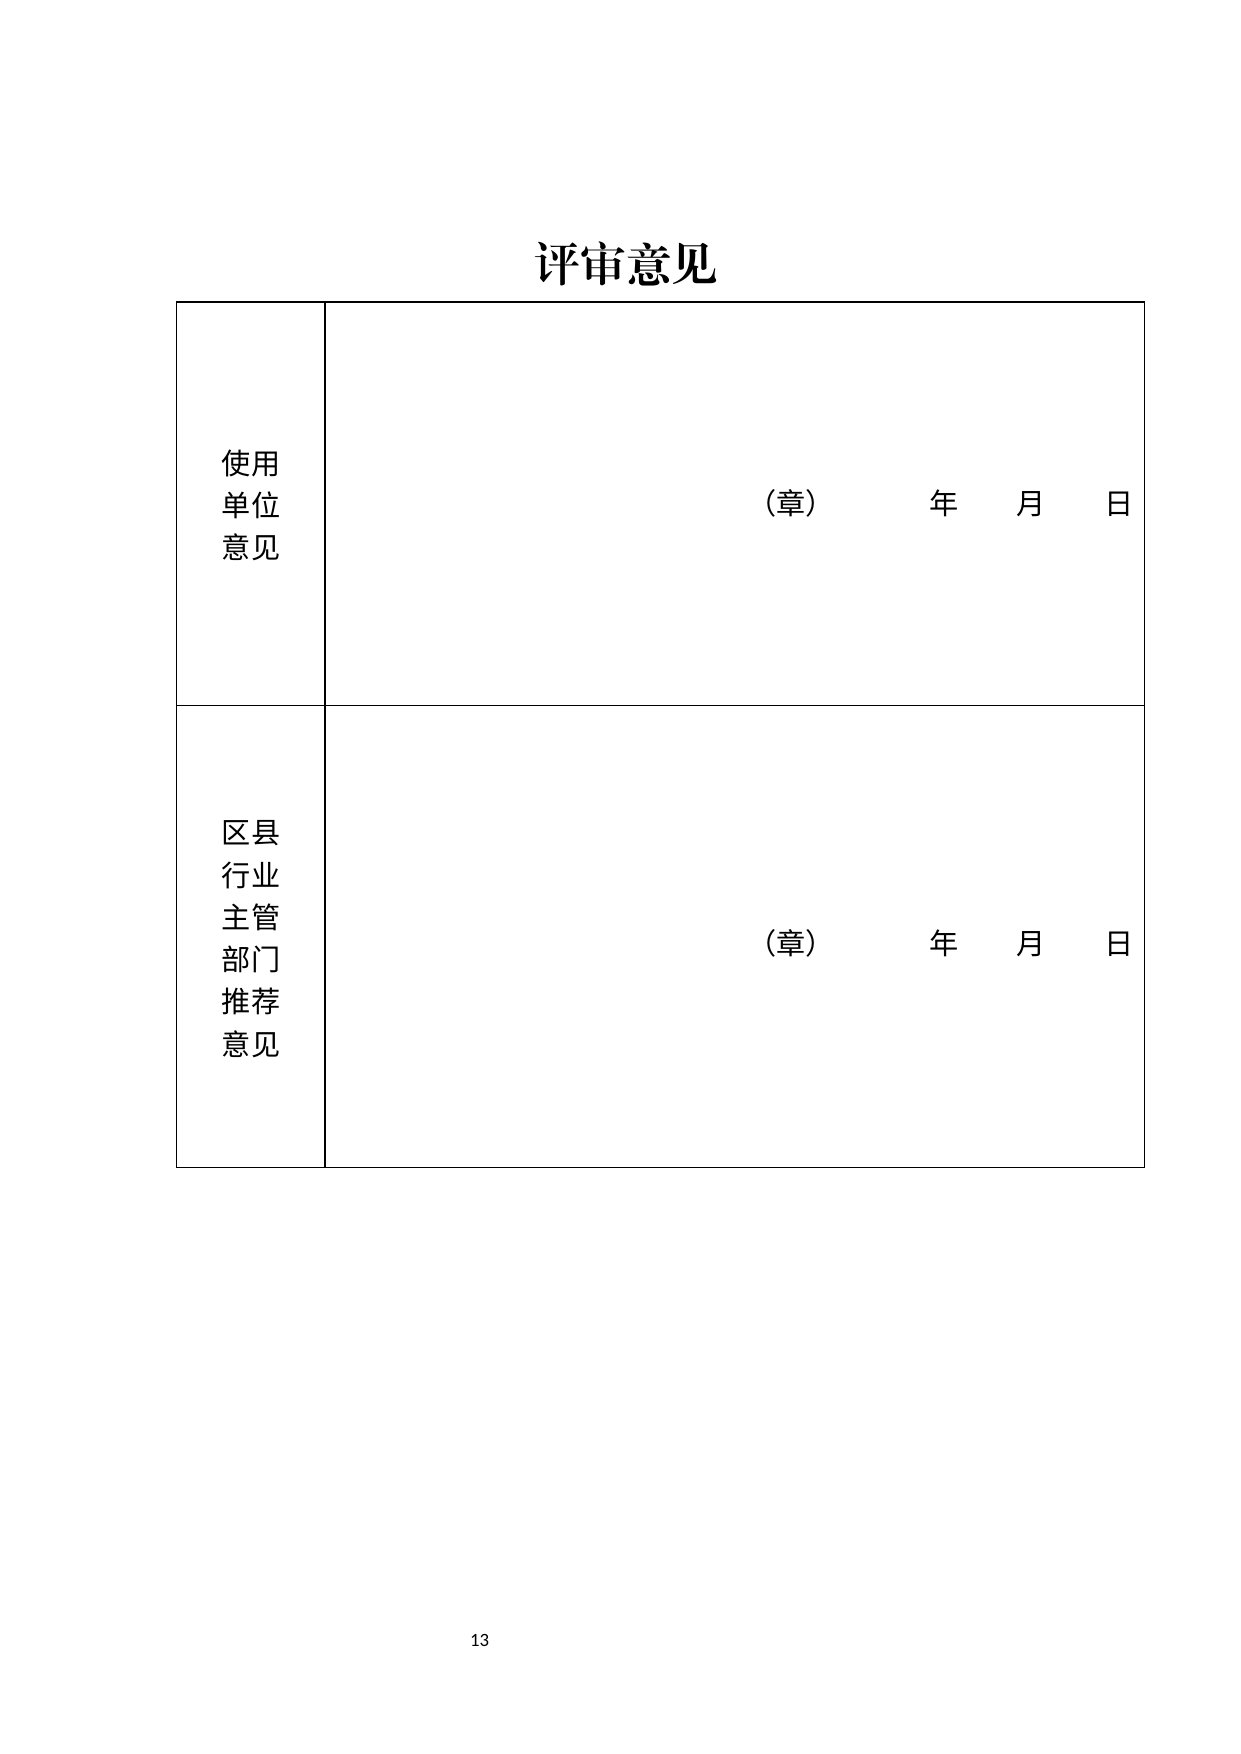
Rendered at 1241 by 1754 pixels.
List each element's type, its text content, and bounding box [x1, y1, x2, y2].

table_header （章） 年 月 日 [326, 303, 1144, 705]
table_header 使用 单位 意见 [177, 303, 324, 705]
table_cell （章） 年 月 日 [326, 706, 1144, 1167]
table_cell 区县 行业 主管 部门 推荐 意见 [177, 706, 324, 1167]
text 评审意见 [188, 234, 1052, 301]
